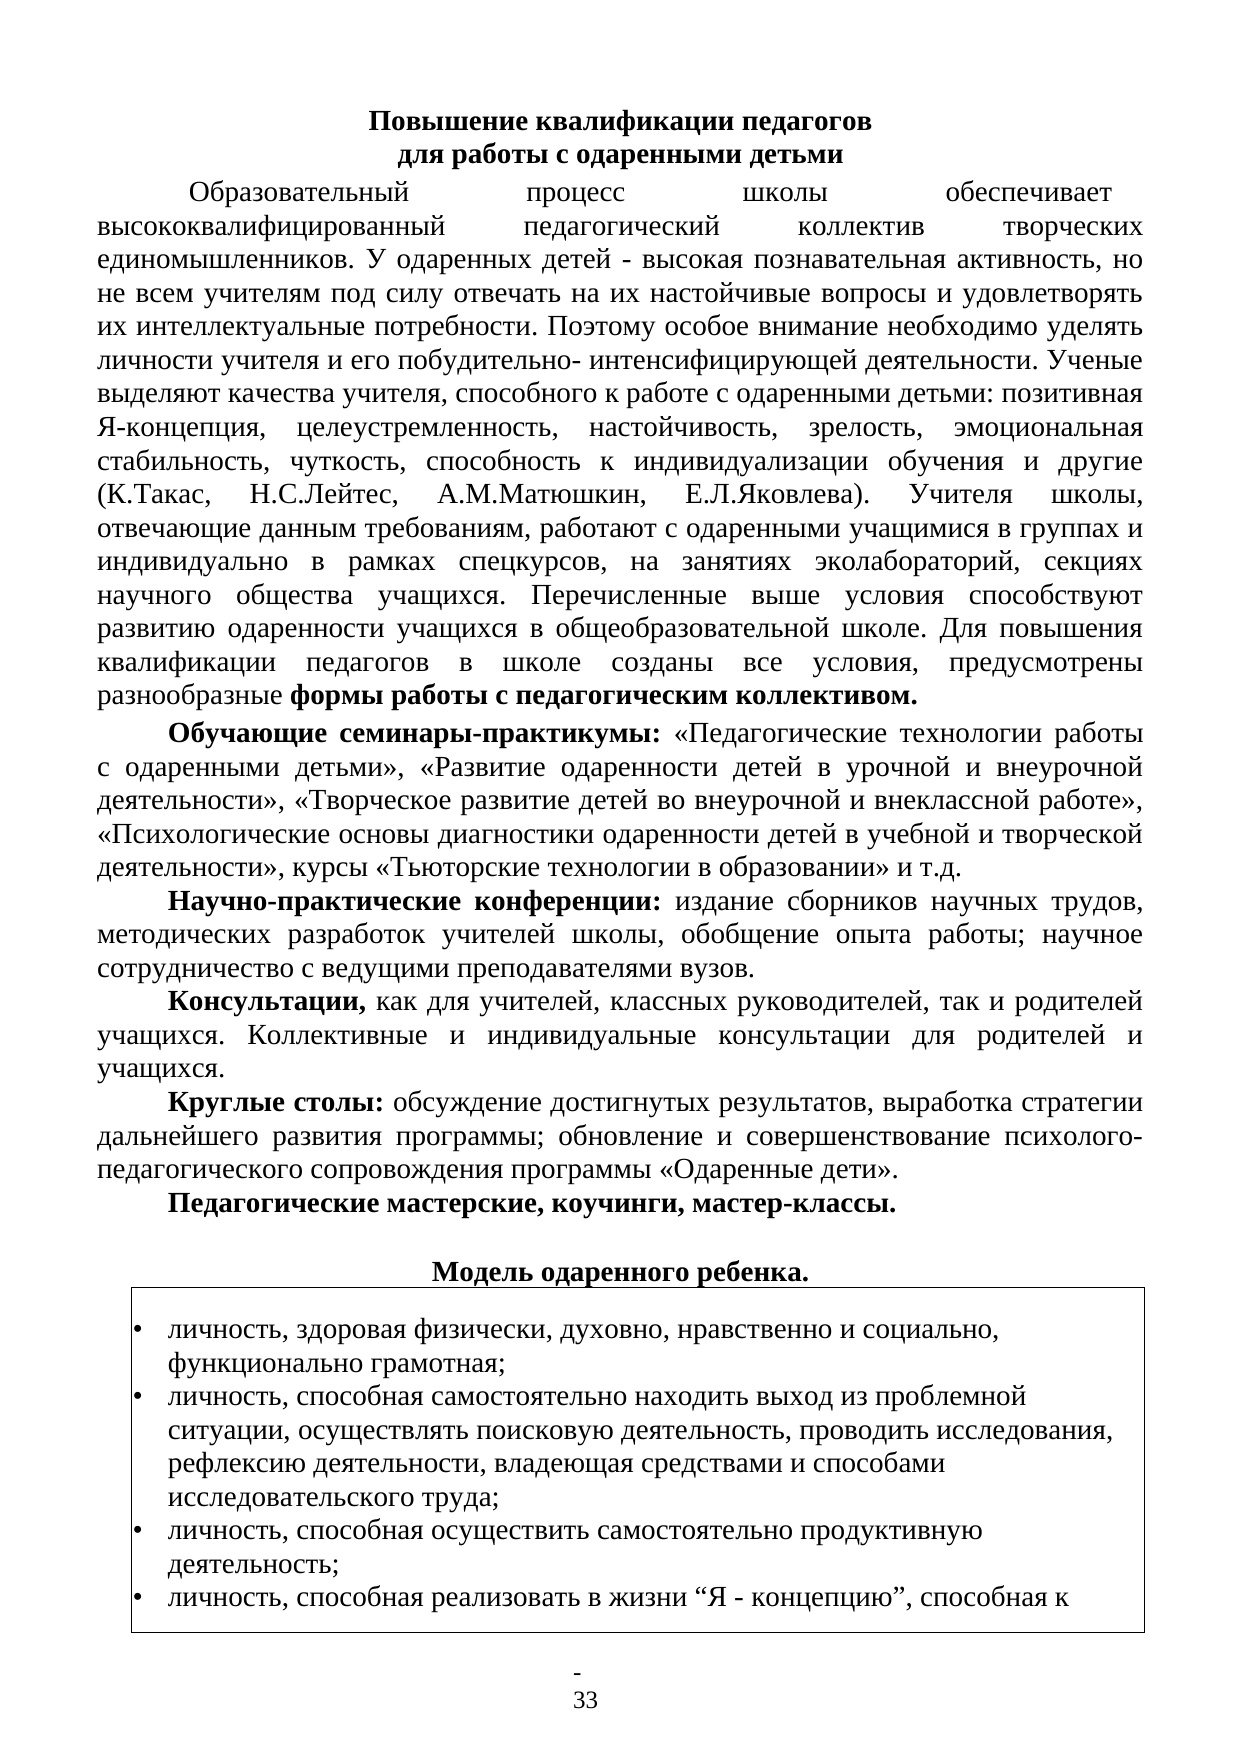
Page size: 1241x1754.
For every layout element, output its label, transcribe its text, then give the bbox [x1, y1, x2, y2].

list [132, 1556, 1144, 1632]
text Образовательный процесс школы обеспечивает [97, 174, 1144, 208]
text Круглые столы: обсуждение достигнутых результатов, выработка стратегии дальнейшего развития программы; обновление и совершенствование психолого-педагогического сопровождения программы «Одаренные дети». [97, 1084, 1144, 1185]
text Модель одаренного ребенка. [97, 1254, 1144, 1287]
list личность, способная самостоятельно находить выход из проблемной ситуации, осуществлять поисковую деятельность, проводить исследования, рефлексию деятельности, владеющая средствами и способами исследовательского труда; [132, 1354, 1144, 1488]
list личность, способная осуществить самостоятельно продуктивную деятельность; [132, 1488, 1144, 1556]
text высококвалифицированный педагогический коллектив творческих единомышленников. У одаренных детей - высокая познавательная активность, но не всем учителям под силу отвечать на их настойчивые вопросы и удовлетворять их интеллектуальные потребности. Поэтому особое внимание необходимо уделять личности учителя и его побудительно- интенсифицирующей деятельности. Ученые выделяют качества учителя, способного к работе с одаренными детьми: позитивная Я-концепция, целеустремленность, настойчивость, зрелость, эмоциональная стабильность, чуткость, способность к индивидуализации обучения и другие (К.Такас, Н.С.Лейтес, А.М.Матюшкин, Е.Л.Яковлева). Учителя школы, отвечающие данным требованиям, работают с одаренными учащимися в группах и индивидуально в рамках спецкурсов, на занятиях эколабораторий, секциях научного общества учащихся. Перечисленные выше условия способствуют развитию одаренности учащихся в общеобразовательной школе. Для повышения квалификации педагогов в школе созданы все условия, предусмотрены разнообразные формы работы с педагогическим коллективом. [97, 208, 1144, 711]
list личность, здоровая физически, духовно, нравственно и социально, функционально грамотная; [132, 1288, 1144, 1354]
text Обучающие семинары-практикумы: «Педагогические технологии работы с одаренными детьми», «Развитие одаренности детей в урочной и внеурочной деятельности», «Творческое развитие детей во внеурочной и внеклассной работе», «Психологические основы диагностики одаренности детей в учебной и творческой деятельности», курсы «Тьюторские технологии в образовании» и т.д. [97, 715, 1144, 883]
text Повышение квалификации педагогов для работы с одаренными детьми [97, 103, 1144, 170]
text Педагогические мастерские, коучинги, мастер-классы. [97, 1185, 1144, 1218]
text Консультации, как для учителей, классных руководителей, так и родителей учащихся. Коллективные и индивидуальные консультации для родителей и учащихся. [97, 983, 1144, 1084]
text Научно-практические конференции: издание сборников научных трудов, методических разработок учителей школы, обобщение опыта работы; научное сотрудничество с ведущими преподавателями вузов. [97, 883, 1144, 983]
